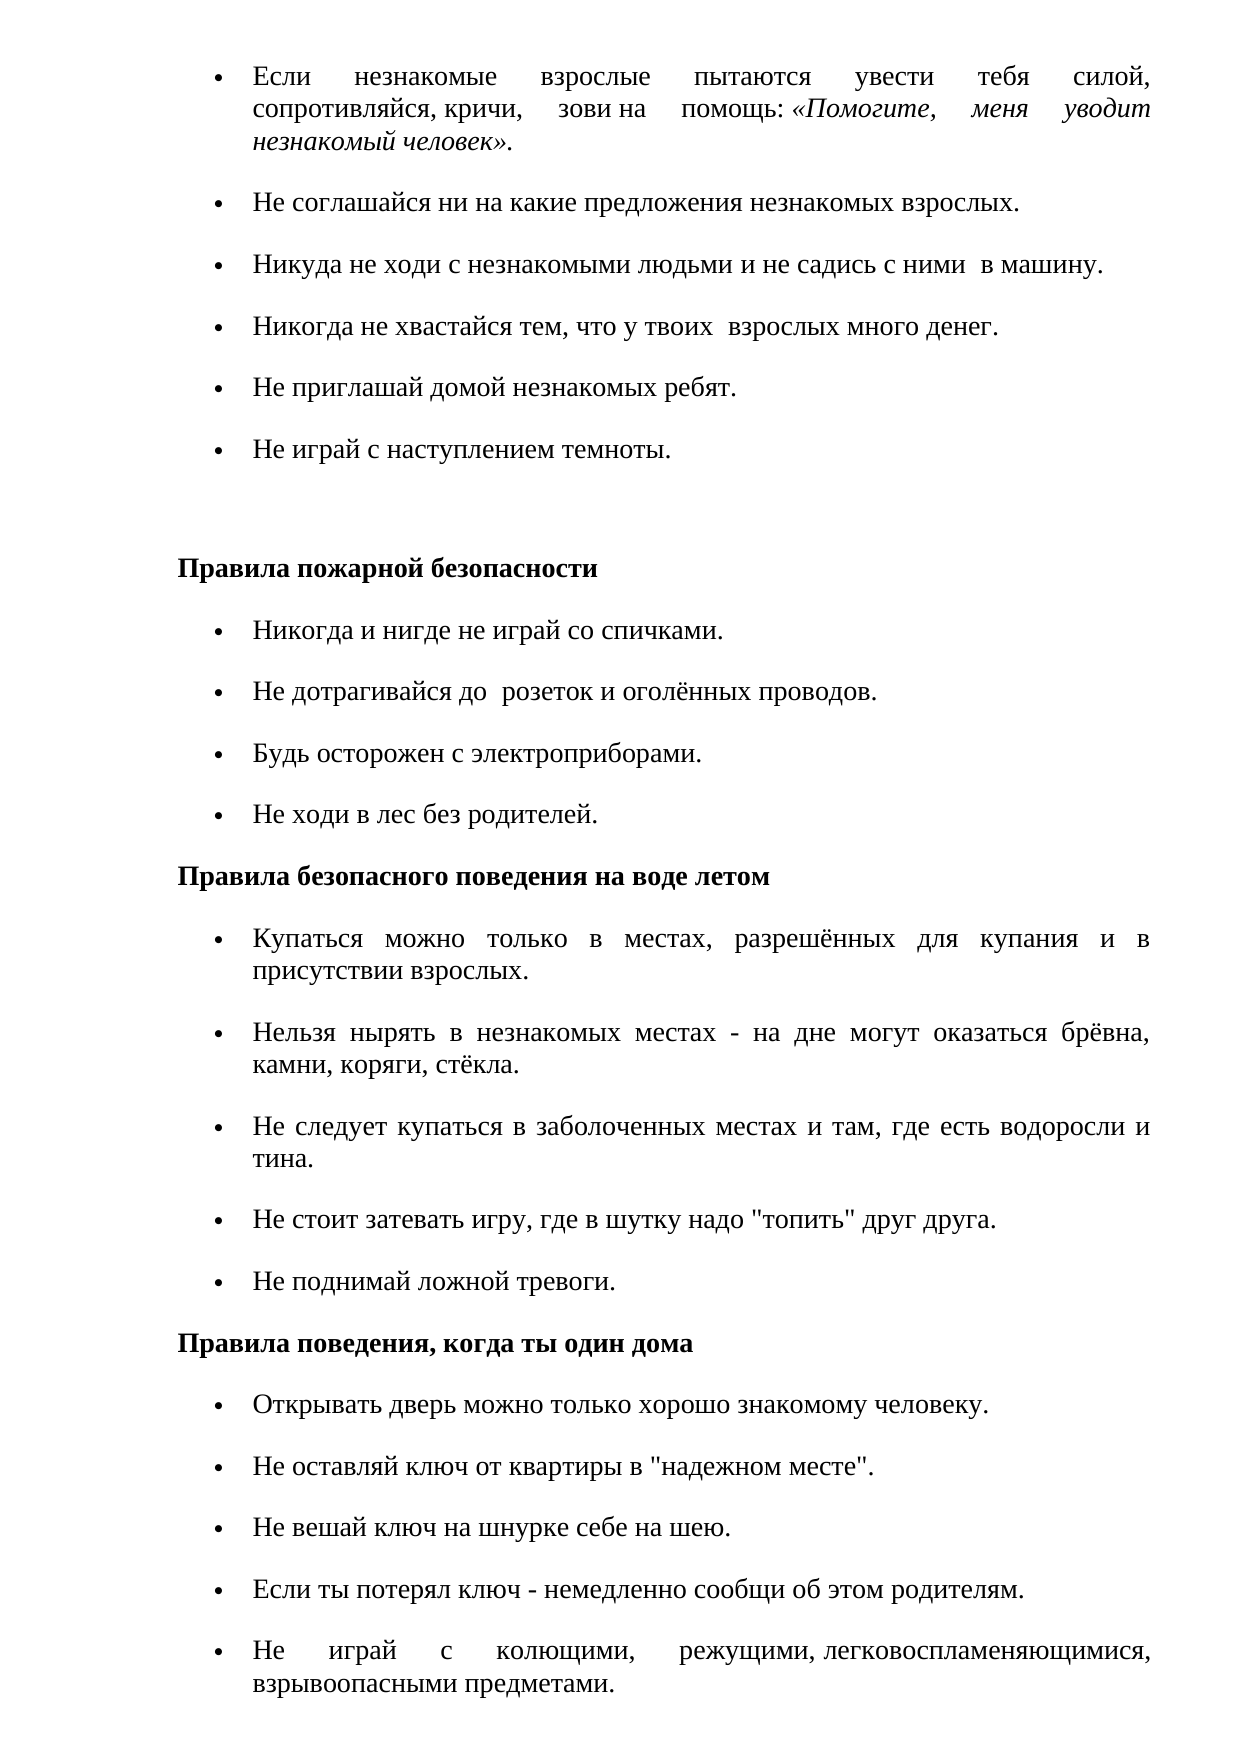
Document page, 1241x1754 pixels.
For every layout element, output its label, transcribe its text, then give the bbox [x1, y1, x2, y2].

list Никуда не ходи с незнакомыми людьми и не садись с ними в машину. [215, 247, 1152, 279]
list Если незнакомые взрослые пытаются увести тебя силой, сопротивляйся, кричи, зови на помощь: «Помогите, меня уводит незнакомый человек». [215, 59, 1152, 156]
list Не соглашайся ни на какие предложения незнакомых взрослых. [215, 186, 1152, 218]
list Если ты потерял ключ - немедленно сообщи об этом родителям. [215, 1572, 1152, 1604]
text Правила поведения, когда ты один дома [177, 1326, 1152, 1358]
list Не поднимай ложной тревоги. [215, 1264, 1152, 1296]
list Не ходи в лес без родителей. [215, 797, 1152, 830]
list Никогда и нигде не играй со спичками. [215, 613, 1152, 645]
list Никогда не хвастайся тем, что у твоих взрослых много денег. [215, 309, 1152, 341]
text Правила безопасного поведения на воде летом [177, 859, 1152, 891]
list Открывать дверь можно только хорошо знакомому человеку. [215, 1387, 1152, 1419]
list Не приглашай домой незнакомых ребят. [215, 370, 1152, 403]
list Нельзя нырять в незнакомых местах - на дне могут оказаться брёвна, камни, коряги, стёкла. [215, 1014, 1152, 1079]
list Не стоит затевать игру, где в шутку надо "топить" друг друга. [215, 1202, 1152, 1235]
list Не играй с колющими, режущими, легковоспламеняющимися, взрывоопасными предметами. [215, 1633, 1152, 1698]
list Не следует купаться в заболоченных местах и там, где есть водоросли и тина. [215, 1108, 1152, 1173]
list Будь осторожен с электроприборами. [215, 736, 1152, 768]
list Не оставляй ключ от квартиры в "надежном месте". [215, 1449, 1152, 1481]
list Купаться можно только в местах, разрешённых для купания и в присутствии взрослых. [215, 921, 1152, 985]
text Правила пожарной безопасности [177, 551, 1152, 584]
list Не играй с наступлением темноты. [215, 432, 1152, 464]
list Не вешай ключ на шнурке себе на шею. [215, 1510, 1152, 1543]
list Не дотрагивайся до розеток и оголённых проводов. [215, 674, 1152, 707]
